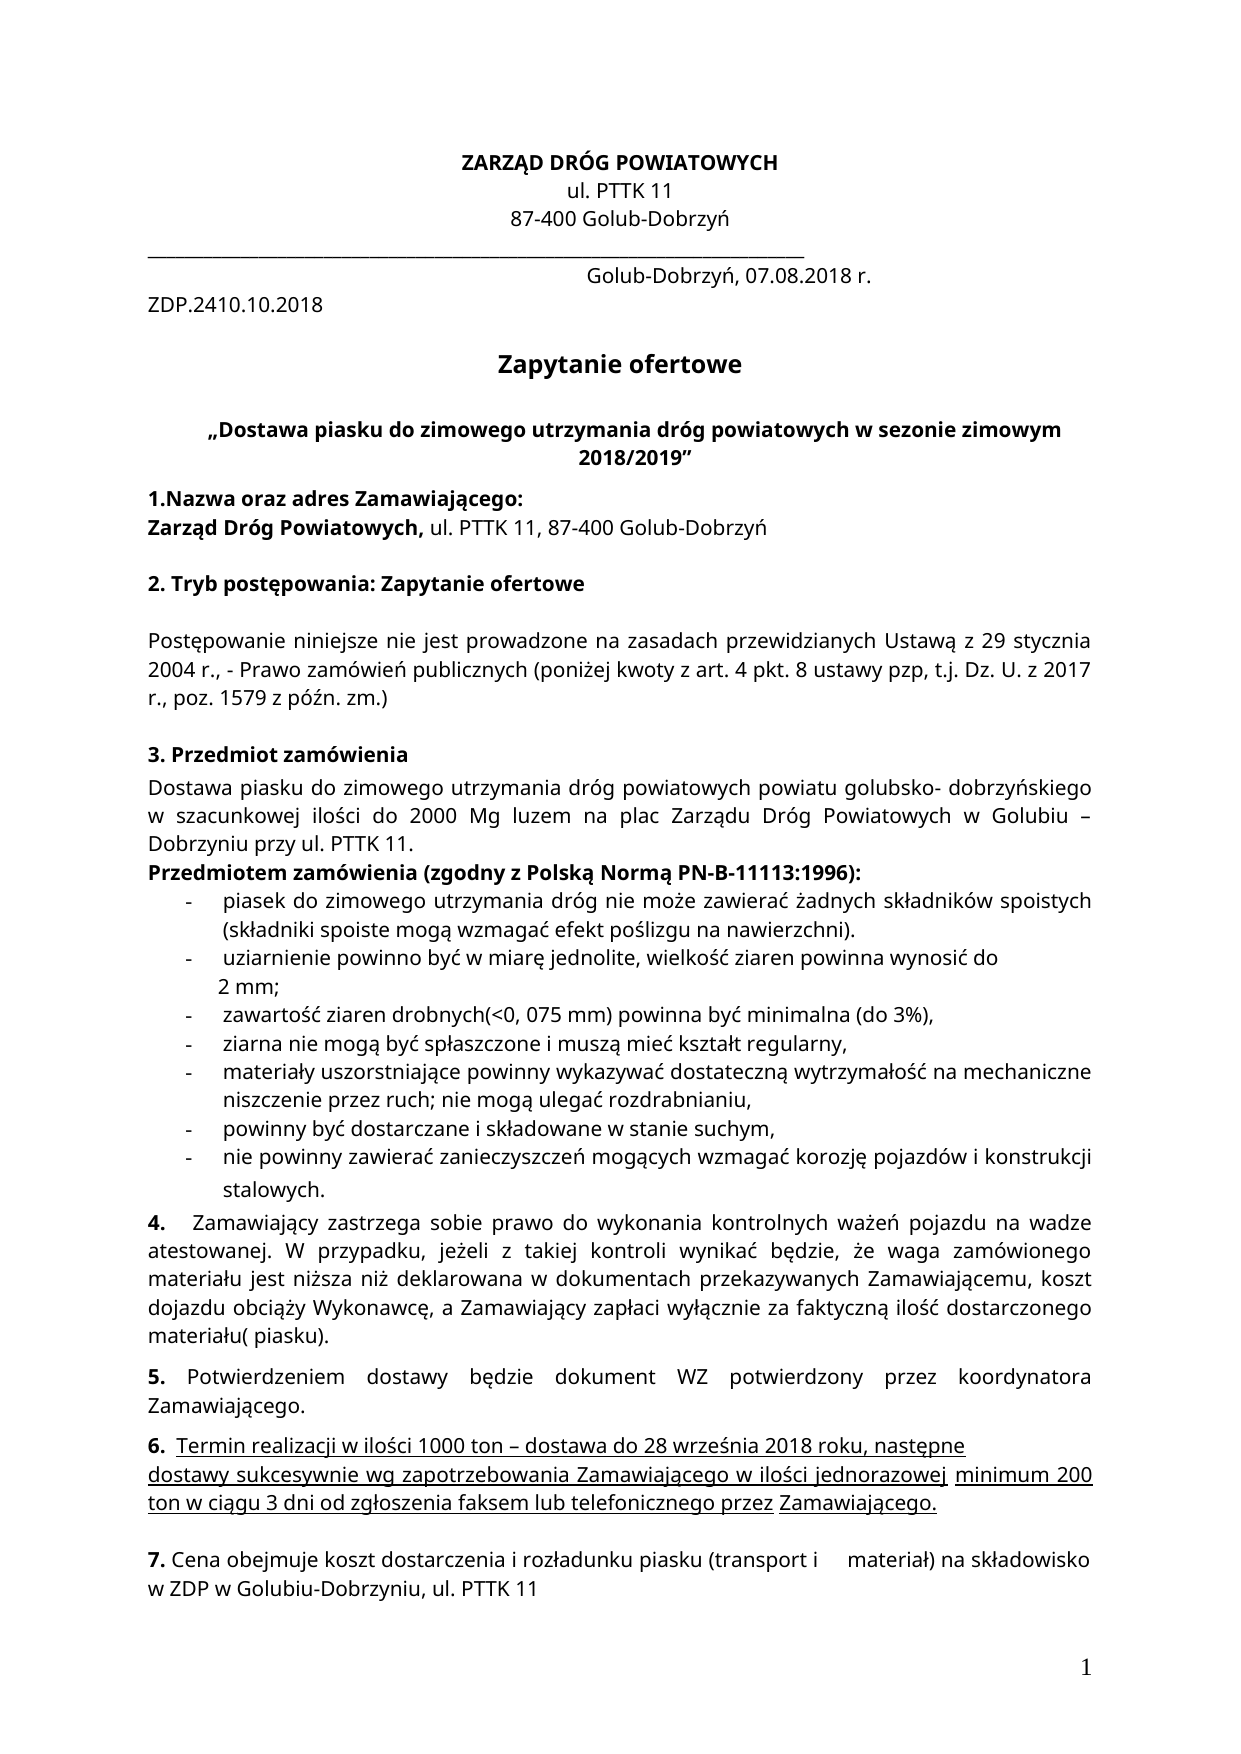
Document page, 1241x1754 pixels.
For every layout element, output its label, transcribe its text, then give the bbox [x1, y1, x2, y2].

text „Dostawa piasku do zimowego utrzymania dróg powiatowych w sezonie zimowym 2018/2019” [177, 415, 1093, 472]
text 7. Cena obejmuje koszt dostarczenia i rozładunku piasku (transport i materiał) na składowisko w ZDP w Golubiu-Dobrzyniu, ul. PTTK 11 [148, 1545, 1093, 1602]
text Golub-Dobrzyń, 07.08.2018 r. [148, 261, 1093, 290]
text 6. Termin realizacji w ilości 1000 ton – dostawa do 28 września 2018 roku, następne [148, 1432, 1093, 1460]
list piasek do zimowego utrzymania dróg nie może zawierać żadnych składników spoistych (składniki spoiste mogą wzmagać efekt poślizgu na nawierzchni). [185, 886, 1093, 943]
text _______________________________________________________________________ [148, 233, 1093, 261]
list uziarnienie powinno być w miarę jednolite, wielkość ziaren powinna wynosić do [185, 943, 1093, 972]
text ZDP.2410.10.2018 [148, 290, 1093, 318]
text dostawy sukcesywnie wg zapotrzebowania Zamawiającego w ilości jednorazowej minimum 200 ton w ciągu 3 dni od zgłoszenia faksem lub telefonicznego przez Zamawiającego. [148, 1460, 1093, 1517]
text 2. Tryb postępowania: Zapytanie ofertowe [148, 569, 1093, 598]
text 5. Potwierdzeniem dostawy będzie dokument WZ potwierdzony przez koordynatora Zamawiającego. [148, 1362, 1093, 1419]
text ul. PTTK 11 [148, 176, 1093, 204]
subtitle Przedmiotem zamówienia (zgodny z Polską Normą PN-B-11113:1996): [148, 858, 1093, 886]
text Zapytanie ofertowe [148, 347, 1093, 381]
text Dostawa piasku do zimowego utrzymania dróg powiatowych powiatu golubsko- dobrzyńskiego w szacunkowej ilości do 2000 Mg luzem na plac Zarządu Dróg Powiatowych w Golubiu – Dobrzyniu przy ul. PTTK 11. [148, 773, 1093, 858]
text 87-400 Golub-Dobrzyń [148, 204, 1093, 233]
text 4. Zamawiający zastrzega sobie prawo do wykonania kontrolnych ważeń pojazdu na wadze atestowanej. W przypadku, jeżeli z takiej kontroli wynikać będzie, że waga zamówionego materiału jest niższa niż deklarowana w dokumentach przekazywanych Zamawiającemu, koszt dojazdu obciąży Wykonawcę, a Zamawiający zapłaci wyłącznie za faktyczną ilość dostarczonego materiału( piasku). [148, 1208, 1093, 1350]
list ziarna nie mogą być spłaszczone i muszą mieć kształt regularny, [185, 1029, 1093, 1057]
text Postępowanie niniejsze nie jest prowadzone na zasadach przewidzianych Ustawą z 29 stycznia 2004 r., - Prawo zamówień publicznych (poniżej kwoty z art. 4 pkt. 8 ustawy pzp, t.j. Dz. U. z 2017 r., poz. 1579 z późn. zm.) [148, 626, 1093, 712]
list powinny być dostarczane i składowane w stanie suchym, [185, 1114, 1093, 1142]
text Zarząd Dróg Powiatowych, ul. PTTK 11, 87-400 Golub-Dobrzyń [148, 513, 1093, 541]
list zawartość ziaren drobnych(<0, ) powinna być minimalna (do 3%), [185, 1000, 1093, 1029]
text 3. Przedmiot zamówienia [148, 740, 1093, 768]
list materiały uszorstniające powinny wykazywać dostateczną wytrzymałość na mechaniczne niszczenie przez ruch; nie mogą ulegać rozdrabnianiu, [185, 1057, 1093, 1114]
text ZARZĄD DRÓG POWIATOWYCH [148, 148, 1093, 176]
list nie powinny zawierać zanieczyszczeń mogących wzmagać korozję pojazdów i konstrukcji stalowych. [185, 1142, 1093, 1203]
text ; [185, 972, 1093, 1000]
text 1.Nazwa oraz adres Zamawiającego: [148, 484, 1093, 513]
